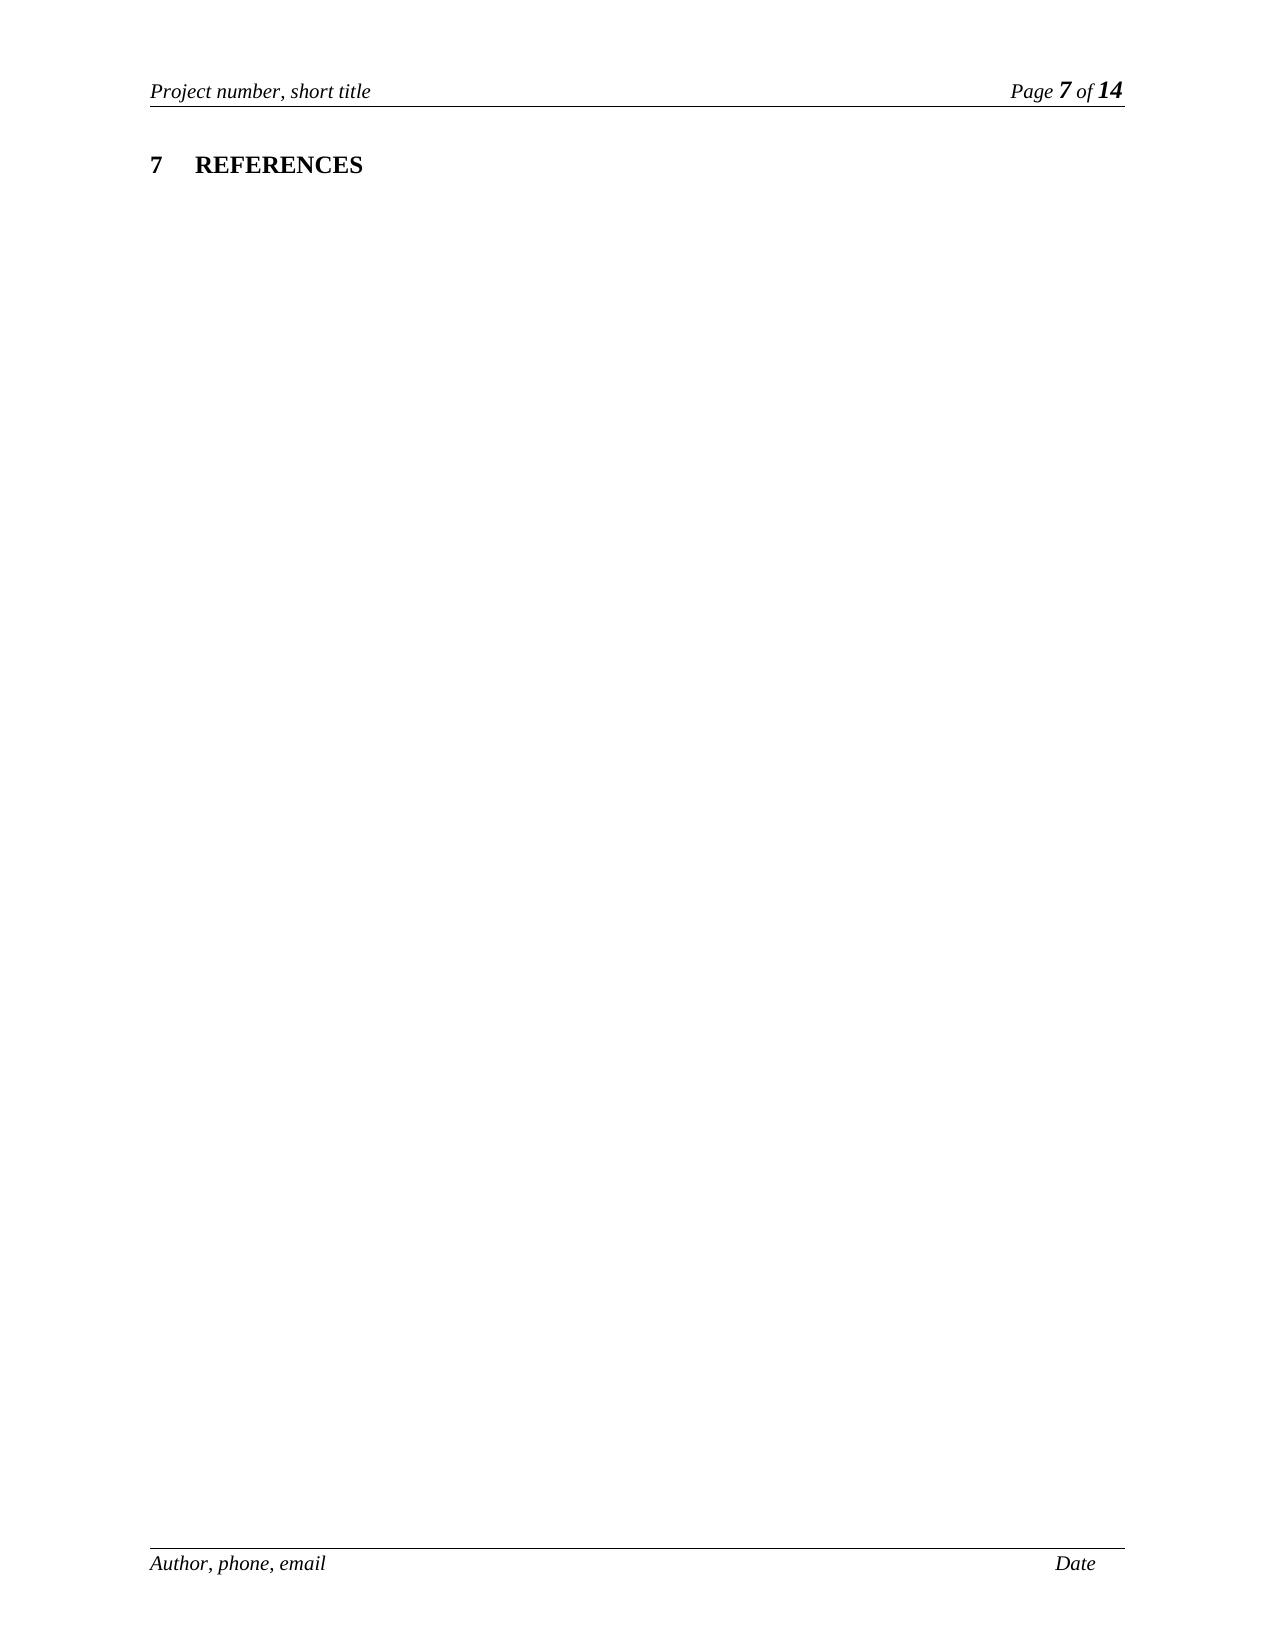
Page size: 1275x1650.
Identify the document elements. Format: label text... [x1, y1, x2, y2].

subtitle References [150, 150, 1125, 179]
